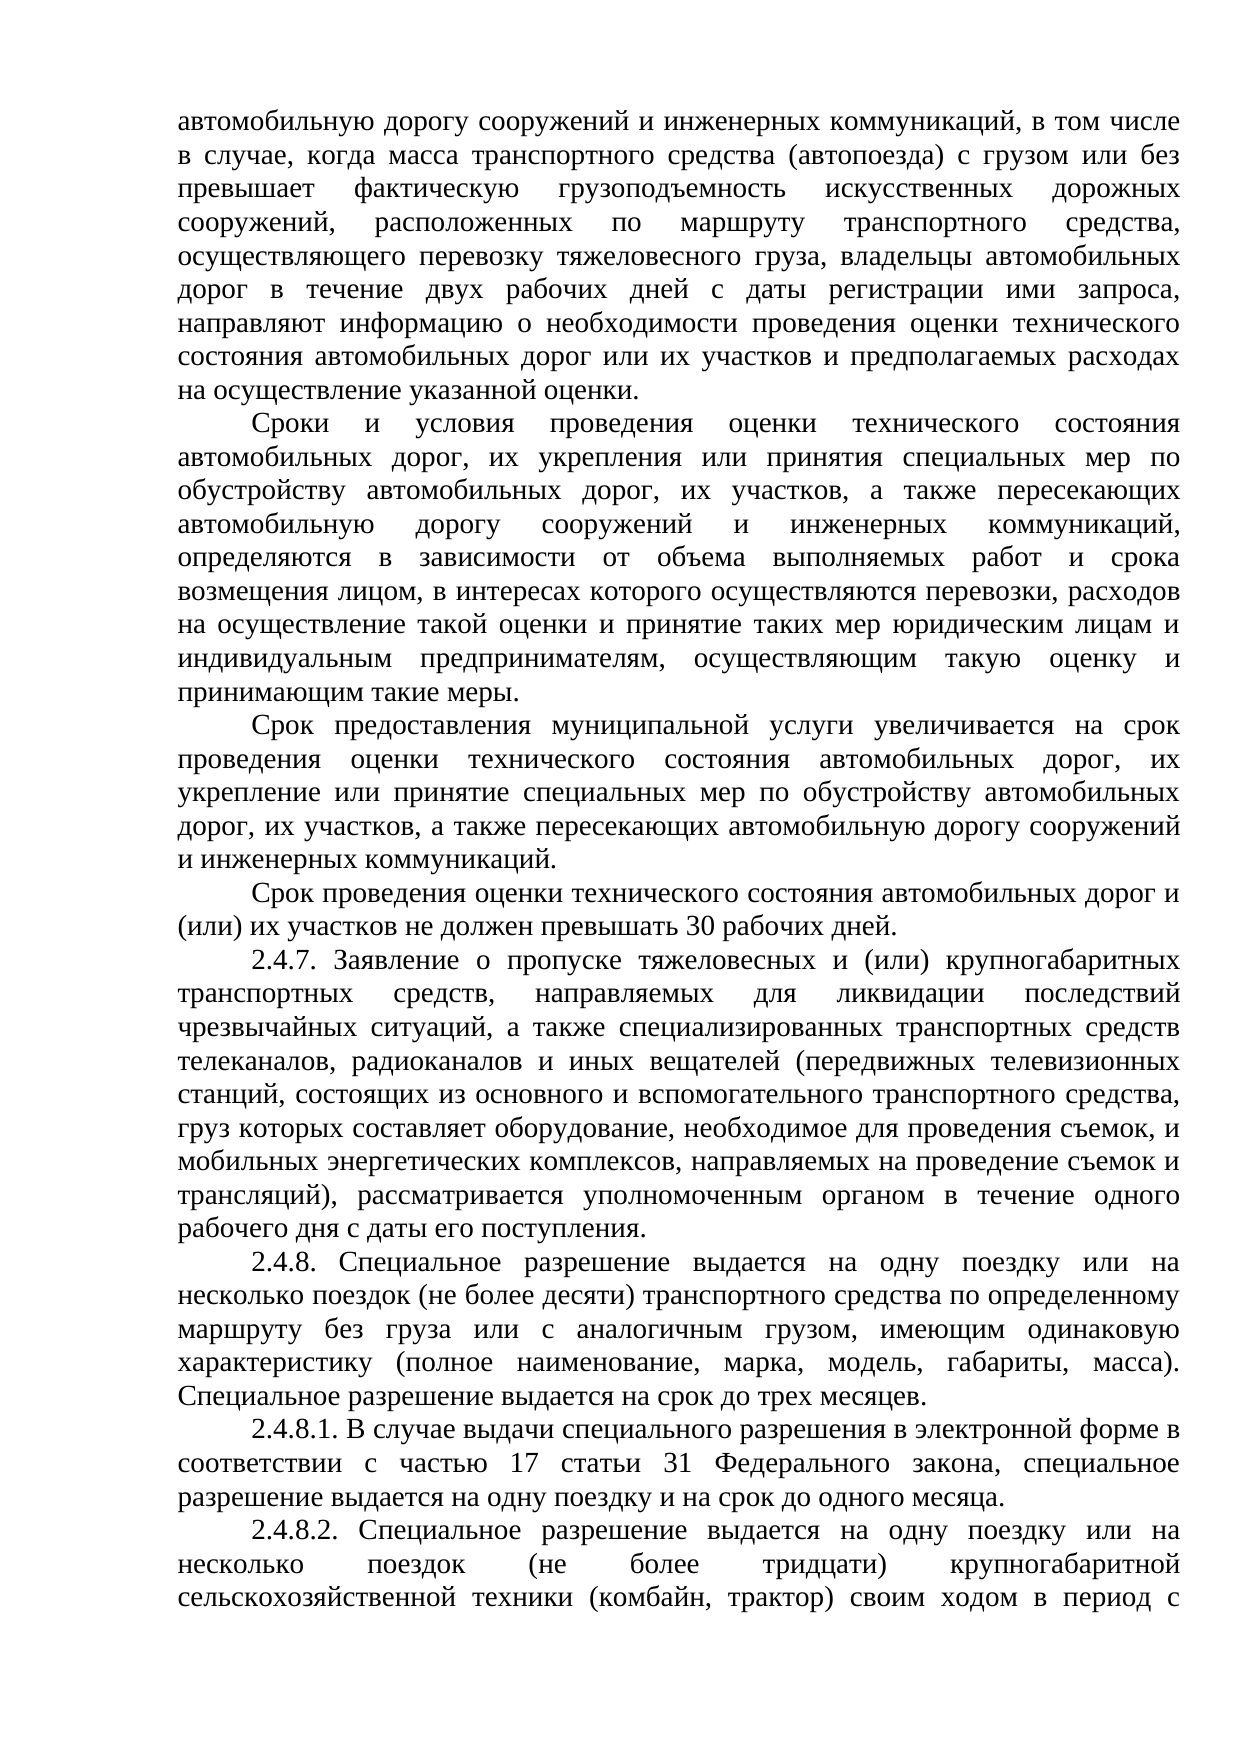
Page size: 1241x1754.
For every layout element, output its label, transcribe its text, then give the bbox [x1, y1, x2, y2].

text 2.4.8.1. В случае выдачи специального разрешения в электронной форме в соответствии с частью 17 статьи 31 Федерального закона, специальное разрешение выдается на одну поездку и на срок до одного месяца. [177, 1412, 1181, 1512]
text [177, 103, 1181, 405]
text Сроки и условия проведения оценки технического состояния автомобильных дорог, их укрепления или принятия специальных мер по обустройству автомобильных дорог, их участков, а также пересекающих автомобильную дорогу сооружений и инженерных коммуникаций, определяются в зависимости от объема выполняемых работ и срока возмещения лицом, в интересах которого осуществляются перевозки, расходов на осуществление такой оценки и принятие таких мер юридическим лицам и индивидуальным предпринимателям, осуществляющим такую оценку и принимающим такие меры. [177, 405, 1181, 707]
text Срок предоставления муниципальной услуги увеличивается на срок проведения оценки технического состояния автомобильных дорог, их укрепление или принятие специальных мер по обустройству автомобильных дорог, их участков, а также пересекающих автомобильную дорогу сооружений и инженерных коммуникаций. [177, 707, 1181, 875]
text Срок проведения оценки технического состояния автомобильных дорог и (или) их участков не должен превышать 30 рабочих дней. [177, 875, 1181, 942]
text 2.4.7. Заявление о пропуске тяжеловесных и (или) крупногабаритных транспортных средств, направляемых для ликвидации последствий чрезвычайных ситуаций, а также специализированных транспортных средств телеканалов, радиоканалов и иных вещателей (передвижных телевизионных станций, состоящих из основного и вспомогательного транспортного средства, груз которых составляет оборудование, необходимое для проведения съемок, и мобильных энергетических комплексов, направляемых на проведение съемок и трансляций), рассматривается уполномоченным органом в течение одного рабочего дня с даты его поступления. [177, 942, 1181, 1244]
text 2.4.8. Специальное разрешение выдается на одну поездку или на несколько поездок (не более десяти) транспортного средства по определенному маршруту без груза или с аналогичным грузом, имеющим одинаковую характеристику (полное наименование, марка, модель, габариты, масса). Специальное разрешение выдается на срок до трех месяцев. [177, 1244, 1181, 1412]
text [177, 1512, 1181, 1613]
